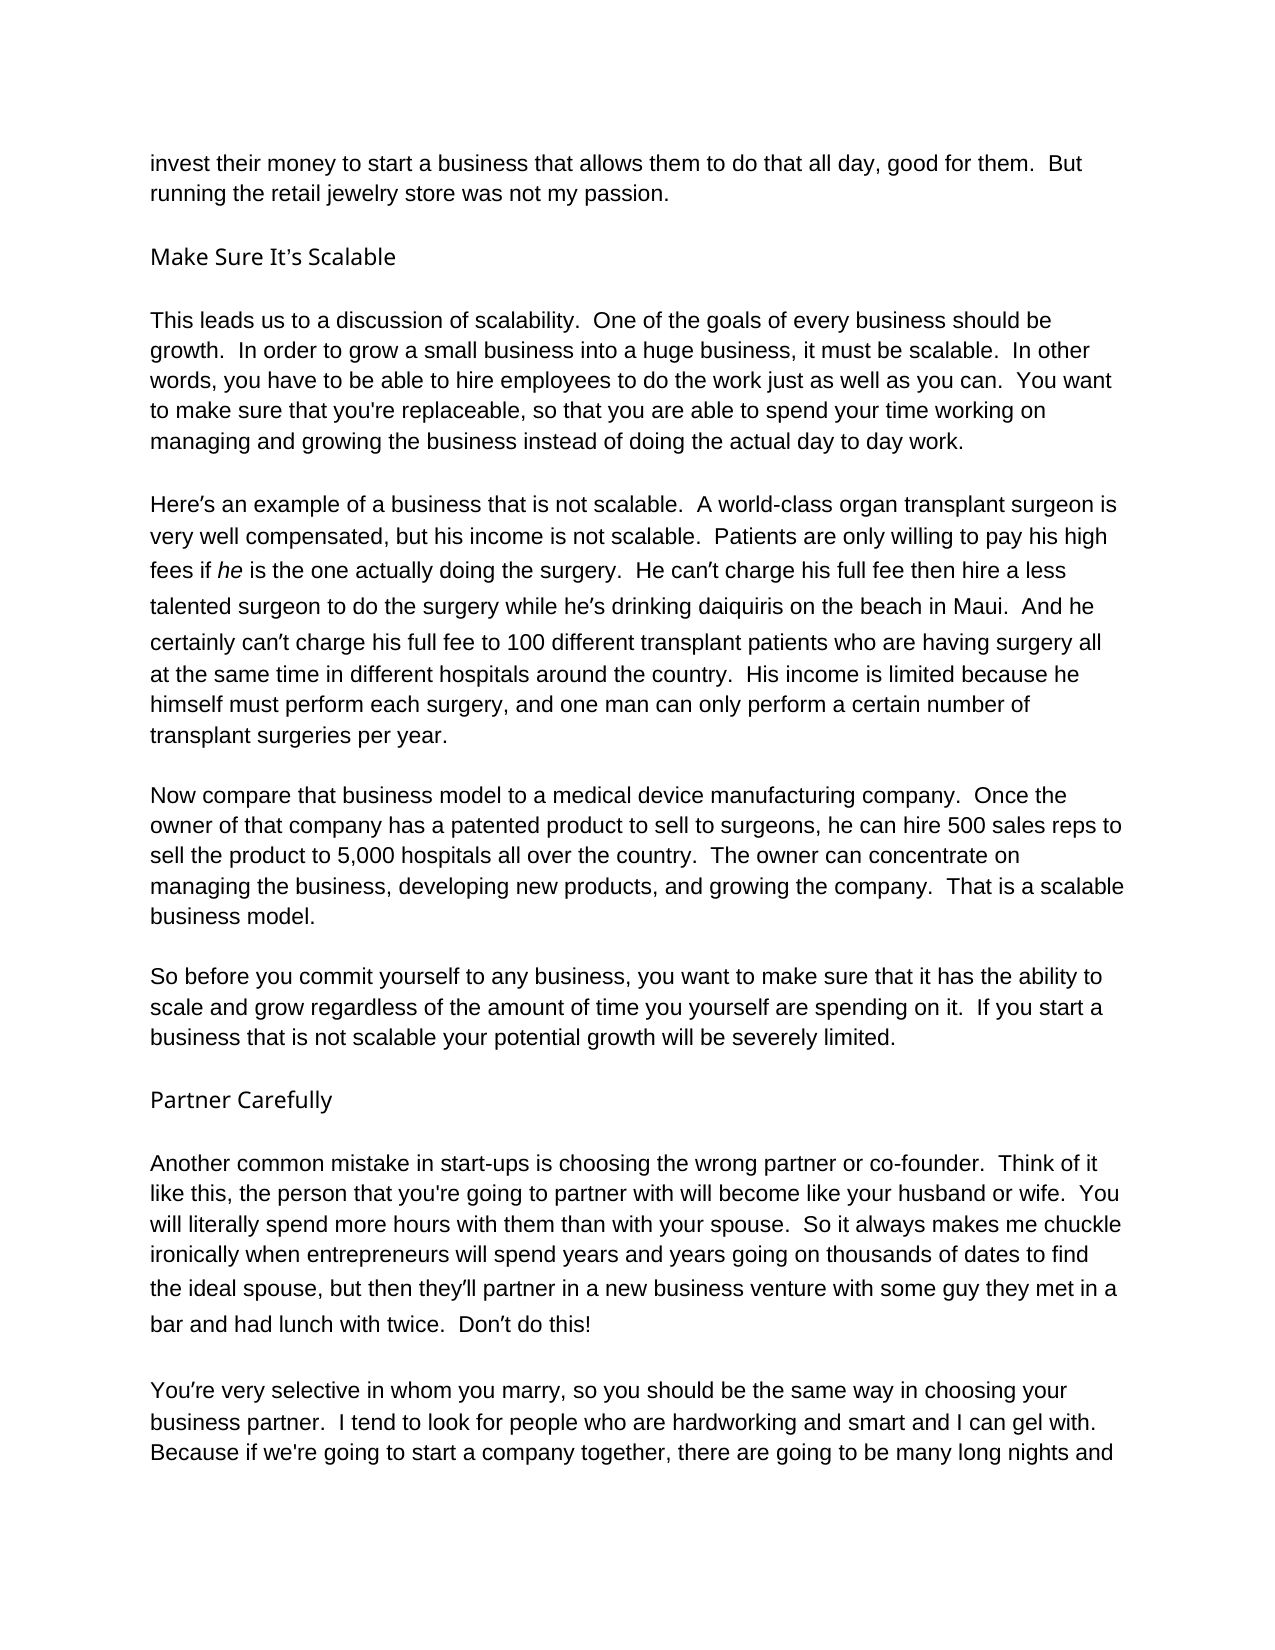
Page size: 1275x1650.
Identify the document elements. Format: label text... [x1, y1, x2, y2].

text Make Sure It’s Scalable [150, 241, 1125, 272]
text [150, 1374, 1125, 1466]
text This leads us to a discussion of scalability. One of the goals of every business should be growth. In order to grow a small business into a huge business, it must be scalable. In other words, you have to be able to hire employees to do the work just as well as you can. You want to make sure that you're replaceable, so that you are able to spend your time working on managing and growing the business instead of doing the actual day to day work. [150, 307, 1125, 454]
text Here’s an example of a business that is not scalable. A world-class organ transplant surgeon is very well compensated, but his income is not scalable. Patients are only willing to pay his high fees if he is the one actually doing the surgery. He can’t charge his full fee then hire a less talented surgeon to do the surgery while he’s drinking daiquiris on the beach in Maui. And he certainly can’t charge his full fee to 100 different transplant patients who are having surgery all at the same time in different hospitals around the country. His income is limited because he himself must perform each surgery, and one man can only perform a certain number of transplant surgeries per year. [150, 488, 1125, 748]
text Now compare that business model to a medical device manufacturing company. Once the owner of that company has a patented product to sell to surgeons, he can hire 500 sales reps to sell the product to 5,000 hospitals all over the country. The owner can concentrate on managing the business, developing new products, and growing the company. That is a scalable business model. [150, 782, 1125, 929]
text Partner Carefully [150, 1084, 1125, 1115]
text So before you commit yourself to any business, you want to make sure that it has the ability to scale and grow regardless of the amount of time you yourself are spending on it. If you start a business that is not scalable your potential growth will be severely limited. [150, 963, 1125, 1050]
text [150, 150, 1125, 207]
text Another common mistake in start-ups is choosing the wrong partner or co-founder. Think of it like this, the person that you're going to partner with will become like your husband or wife. You will literally spend more hours with them than with your spouse. So it always makes me chuckle ironically when entrepreneurs will spend years and years going on thousands of dates to find the ideal spouse, but then they’ll partner in a new business venture with some guy they met in a bar and had lunch with twice. Don’t do this! [150, 1150, 1125, 1339]
